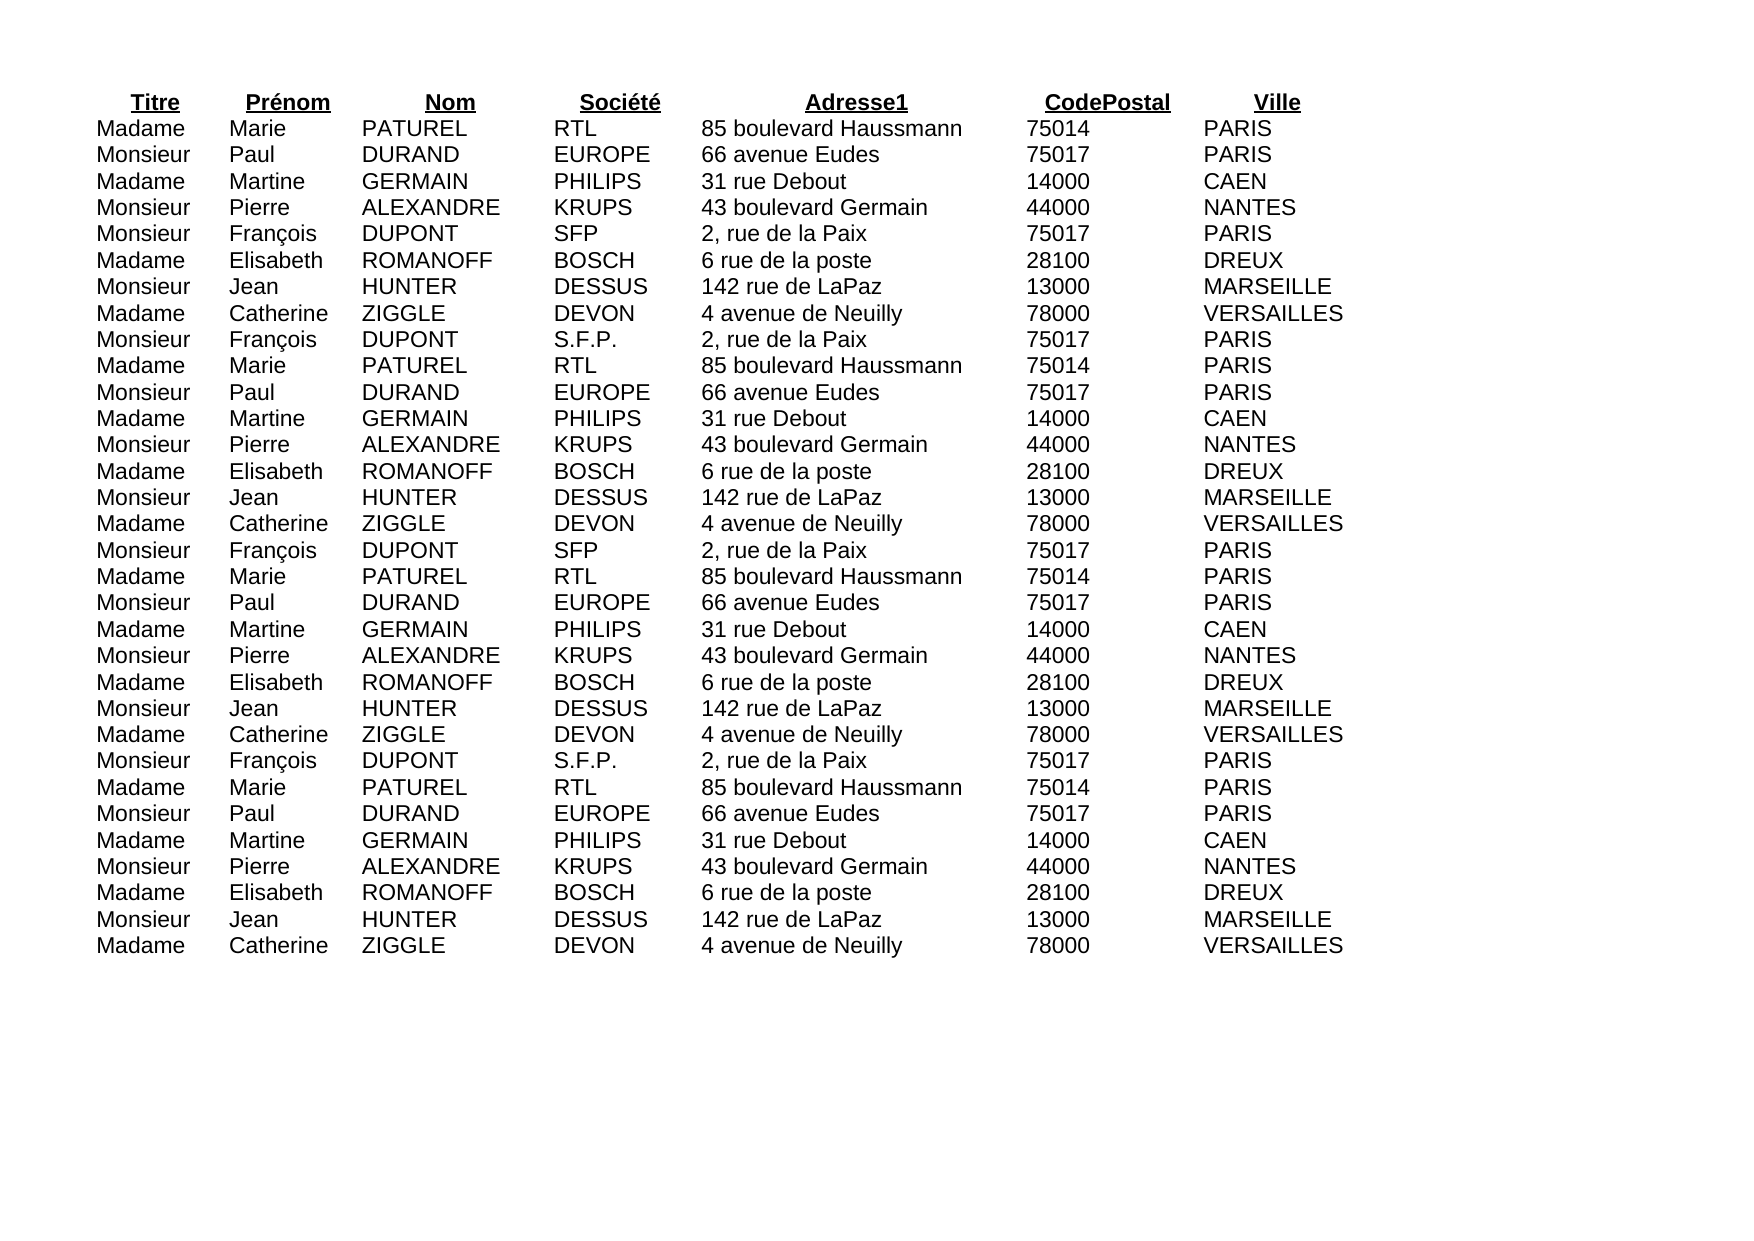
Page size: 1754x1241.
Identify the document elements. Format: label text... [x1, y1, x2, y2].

table_cell 31 rue Debout [694, 405, 1019, 431]
table_cell Elisabeth [222, 247, 354, 273]
table_cell Madame [89, 774, 222, 800]
table_cell Elisabeth [222, 669, 354, 695]
table_cell Monsieur [89, 537, 222, 563]
table_cell Madame [89, 616, 222, 642]
table_cell ALEXANDRE [354, 194, 546, 220]
table_cell Paul [222, 379, 354, 405]
table_cell DESSUS [546, 484, 694, 510]
table_cell GERMAIN [354, 616, 546, 642]
table_cell ZIGGLE [354, 721, 546, 747]
table_cell 142 rue de LaPaz [694, 906, 1019, 932]
table_cell Martine [222, 405, 354, 431]
table_cell EUROPE [546, 800, 694, 827]
table_cell Monsieur [89, 326, 222, 352]
table_cell HUNTER [354, 273, 546, 299]
table_cell 78000 [1019, 300, 1196, 326]
table_cell DUPONT [354, 748, 546, 774]
table_cell Monsieur [89, 695, 222, 721]
table_cell DESSUS [546, 273, 694, 299]
table_cell BOSCH [546, 669, 694, 695]
table_cell HUNTER [354, 484, 546, 510]
table_header Société [546, 89, 694, 115]
table_cell EUROPE [546, 379, 694, 405]
table_cell GERMAIN [354, 405, 546, 431]
table_cell 142 rue de LaPaz [694, 484, 1019, 510]
table_cell Monsieur [89, 141, 222, 168]
table_cell 2, rue de la Paix [694, 220, 1019, 247]
table_cell Madame [89, 563, 222, 589]
table_cell ROMANOFF [354, 669, 546, 695]
table_cell DREUX [1196, 458, 1358, 484]
table_cell Madame [89, 510, 222, 537]
table_cell RTL [546, 352, 694, 378]
table_cell ALEXANDRE [354, 853, 546, 879]
table_cell 75017 [1019, 220, 1196, 247]
table_cell Catherine [222, 300, 354, 326]
table_cell PHILIPS [546, 827, 694, 853]
table_cell 6 rue de la poste [694, 879, 1019, 906]
table_cell KRUPS [546, 853, 694, 879]
table_cell PARIS [1196, 352, 1358, 378]
table_cell RTL [546, 563, 694, 589]
table_cell VERSAILLES [1196, 510, 1358, 537]
table_cell KRUPS [546, 194, 694, 220]
table_cell Elisabeth [222, 458, 354, 484]
table_cell SFP [546, 220, 694, 247]
table_cell Monsieur [89, 589, 222, 616]
table_cell 13000 [1019, 906, 1196, 932]
table_cell 43 boulevard Germain [694, 194, 1019, 220]
table_cell Madame [89, 352, 222, 378]
table_cell Jean [222, 695, 354, 721]
table_cell DEVON [546, 510, 694, 537]
table_cell SFP [546, 537, 694, 563]
table_header Adresse1 [694, 89, 1019, 115]
table_cell 31 rue Debout [694, 616, 1019, 642]
table_cell François [222, 748, 354, 774]
table_cell François [222, 326, 354, 352]
table_cell NANTES [1196, 431, 1358, 458]
table_cell DEVON [546, 932, 694, 958]
table_cell Monsieur [89, 484, 222, 510]
table_cell MARSEILLE [1196, 906, 1358, 932]
table_cell Monsieur [89, 800, 222, 827]
table_cell 85 boulevard Haussmann [694, 563, 1019, 589]
table_cell Paul [222, 141, 354, 168]
table_cell Paul [222, 589, 354, 616]
table_cell 75014 [1019, 115, 1196, 141]
table_cell Monsieur [89, 194, 222, 220]
table_cell DREUX [1196, 879, 1358, 906]
table_cell 75017 [1019, 141, 1196, 168]
table_cell 4 avenue de Neuilly [694, 300, 1019, 326]
table_cell MARSEILLE [1196, 695, 1358, 721]
table_cell VERSAILLES [1196, 300, 1358, 326]
table_cell 75014 [1019, 774, 1196, 800]
table_cell HUNTER [354, 695, 546, 721]
table_cell DUPONT [354, 220, 546, 247]
table_cell 28100 [1019, 879, 1196, 906]
table_cell Madame [89, 932, 222, 958]
table_cell VERSAILLES [1196, 721, 1358, 747]
table_cell PARIS [1196, 537, 1358, 563]
table_cell ALEXANDRE [354, 642, 546, 668]
table_cell S.F.P. [546, 326, 694, 352]
table_cell 75017 [1019, 800, 1196, 827]
table_cell 6 rue de la poste [694, 247, 1019, 273]
table_cell Madame [89, 721, 222, 747]
table_cell S.F.P. [546, 748, 694, 774]
table_cell Monsieur [89, 431, 222, 458]
table_cell 44000 [1019, 853, 1196, 879]
table_cell Madame [89, 405, 222, 431]
table_cell Paul [222, 800, 354, 827]
table_cell 43 boulevard Germain [694, 853, 1019, 879]
table_cell 75017 [1019, 589, 1196, 616]
table_cell Catherine [222, 721, 354, 747]
table_header Ville [1196, 89, 1358, 115]
table_cell KRUPS [546, 431, 694, 458]
table_cell PARIS [1196, 589, 1358, 616]
table_cell PARIS [1196, 800, 1358, 827]
table_cell Jean [222, 484, 354, 510]
table_cell DUPONT [354, 537, 546, 563]
table_cell DREUX [1196, 669, 1358, 695]
table_cell 28100 [1019, 669, 1196, 695]
table_header Prénom [222, 89, 354, 115]
table_cell PATUREL [354, 563, 546, 589]
table_cell Martine [222, 168, 354, 194]
table_cell ZIGGLE [354, 932, 546, 958]
table_cell Monsieur [89, 642, 222, 668]
table_header Nom [354, 89, 546, 115]
table_cell BOSCH [546, 247, 694, 273]
table_cell Pierre [222, 642, 354, 668]
table_cell RTL [546, 774, 694, 800]
table_cell 66 avenue Eudes [694, 141, 1019, 168]
table_cell Pierre [222, 431, 354, 458]
table_header Titre [89, 89, 222, 115]
table_cell Martine [222, 616, 354, 642]
table_cell PARIS [1196, 326, 1358, 352]
table_cell Pierre [222, 194, 354, 220]
table_cell DEVON [546, 300, 694, 326]
table_cell CAEN [1196, 616, 1358, 642]
table_cell Madame [89, 827, 222, 853]
table_cell PATUREL [354, 352, 546, 378]
table_cell Madame [89, 879, 222, 906]
table_cell PARIS [1196, 379, 1358, 405]
table_cell Pierre [222, 853, 354, 879]
table_cell Marie [222, 774, 354, 800]
table_cell PARIS [1196, 748, 1358, 774]
table_cell 2, rue de la Paix [694, 748, 1019, 774]
table_cell 28100 [1019, 458, 1196, 484]
table_cell 66 avenue Eudes [694, 379, 1019, 405]
table_cell 2, rue de la Paix [694, 326, 1019, 352]
table_cell 78000 [1019, 932, 1196, 958]
table_cell 28100 [1019, 247, 1196, 273]
table_cell 4 avenue de Neuilly [694, 932, 1019, 958]
table_cell VERSAILLES [1196, 932, 1358, 958]
table_cell 6 rue de la poste [694, 458, 1019, 484]
table_cell PARIS [1196, 774, 1358, 800]
table_cell Marie [222, 115, 354, 141]
table_cell PARIS [1196, 220, 1358, 247]
table_cell PHILIPS [546, 405, 694, 431]
table_cell 14000 [1019, 827, 1196, 853]
table_cell Monsieur [89, 220, 222, 247]
table_cell ZIGGLE [354, 510, 546, 537]
table_cell François [222, 537, 354, 563]
table_cell DURAND [354, 379, 546, 405]
table_cell 13000 [1019, 484, 1196, 510]
table_cell CAEN [1196, 405, 1358, 431]
table_cell 66 avenue Eudes [694, 589, 1019, 616]
table_cell PARIS [1196, 141, 1358, 168]
table_cell Jean [222, 906, 354, 932]
table_cell Monsieur [89, 379, 222, 405]
table_cell Monsieur [89, 853, 222, 879]
table_cell 75017 [1019, 326, 1196, 352]
table_cell GERMAIN [354, 168, 546, 194]
table_cell NANTES [1196, 194, 1358, 220]
table_cell DESSUS [546, 906, 694, 932]
table_cell MARSEILLE [1196, 484, 1358, 510]
table_cell 75017 [1019, 537, 1196, 563]
table_cell Madame [89, 168, 222, 194]
table_cell 142 rue de LaPaz [694, 273, 1019, 299]
table_cell 75017 [1019, 379, 1196, 405]
table_cell Marie [222, 352, 354, 378]
table_cell DEVON [546, 721, 694, 747]
table_cell DUPONT [354, 326, 546, 352]
table_cell Madame [89, 300, 222, 326]
table_cell PATUREL [354, 774, 546, 800]
table_cell CAEN [1196, 168, 1358, 194]
table_cell 44000 [1019, 431, 1196, 458]
table_cell EUROPE [546, 589, 694, 616]
table_cell Martine [222, 827, 354, 853]
table_cell ROMANOFF [354, 458, 546, 484]
table_cell 31 rue Debout [694, 168, 1019, 194]
table_cell 4 avenue de Neuilly [694, 721, 1019, 747]
table_cell 2, rue de la Paix [694, 537, 1019, 563]
table_cell 13000 [1019, 695, 1196, 721]
table_cell Monsieur [89, 906, 222, 932]
table_cell CAEN [1196, 827, 1358, 853]
table_cell PHILIPS [546, 168, 694, 194]
table_cell 85 boulevard Haussmann [694, 115, 1019, 141]
table_cell 43 boulevard Germain [694, 642, 1019, 668]
table_cell 75017 [1019, 748, 1196, 774]
table_cell Monsieur [89, 748, 222, 774]
table_cell 78000 [1019, 510, 1196, 537]
table_cell Madame [89, 115, 222, 141]
table_cell ROMANOFF [354, 879, 546, 906]
table_cell Elisabeth [222, 879, 354, 906]
table_cell 43 boulevard Germain [694, 431, 1019, 458]
table_cell 4 avenue de Neuilly [694, 510, 1019, 537]
table_cell ROMANOFF [354, 247, 546, 273]
table_cell BOSCH [546, 458, 694, 484]
table_cell PARIS [1196, 115, 1358, 141]
table_cell 142 rue de LaPaz [694, 695, 1019, 721]
table_cell 85 boulevard Haussmann [694, 774, 1019, 800]
table_cell François [222, 220, 354, 247]
table_cell Madame [89, 669, 222, 695]
table_cell 66 avenue Eudes [694, 800, 1019, 827]
table_cell Catherine [222, 932, 354, 958]
table_cell Madame [89, 247, 222, 273]
table_cell 44000 [1019, 194, 1196, 220]
table_cell RTL [546, 115, 694, 141]
table_cell EUROPE [546, 141, 694, 168]
table_cell 75014 [1019, 352, 1196, 378]
table_cell NANTES [1196, 642, 1358, 668]
table_cell 6 rue de la poste [694, 669, 1019, 695]
table_cell 78000 [1019, 721, 1196, 747]
table_cell Catherine [222, 510, 354, 537]
table_cell ALEXANDRE [354, 431, 546, 458]
table_cell BOSCH [546, 879, 694, 906]
table_cell DESSUS [546, 695, 694, 721]
table_cell PATUREL [354, 115, 546, 141]
table_cell PARIS [1196, 563, 1358, 589]
table_cell Marie [222, 563, 354, 589]
table_cell HUNTER [354, 906, 546, 932]
table_cell 14000 [1019, 168, 1196, 194]
table_cell 14000 [1019, 616, 1196, 642]
table_cell 31 rue Debout [694, 827, 1019, 853]
table_cell ZIGGLE [354, 300, 546, 326]
table_cell MARSEILLE [1196, 273, 1358, 299]
table_cell DURAND [354, 800, 546, 827]
table_cell 13000 [1019, 273, 1196, 299]
table_cell DURAND [354, 141, 546, 168]
table_cell 14000 [1019, 405, 1196, 431]
table_cell DREUX [1196, 247, 1358, 273]
table_cell 85 boulevard Haussmann [694, 352, 1019, 378]
table_header CodePostal [1019, 89, 1196, 115]
table_cell PHILIPS [546, 616, 694, 642]
table_cell Monsieur [89, 273, 222, 299]
table_cell GERMAIN [354, 827, 546, 853]
table_cell NANTES [1196, 853, 1358, 879]
table_cell 75014 [1019, 563, 1196, 589]
table_cell KRUPS [546, 642, 694, 668]
table_cell Jean [222, 273, 354, 299]
table_cell Madame [89, 458, 222, 484]
table_cell DURAND [354, 589, 546, 616]
table_cell 44000 [1019, 642, 1196, 668]
